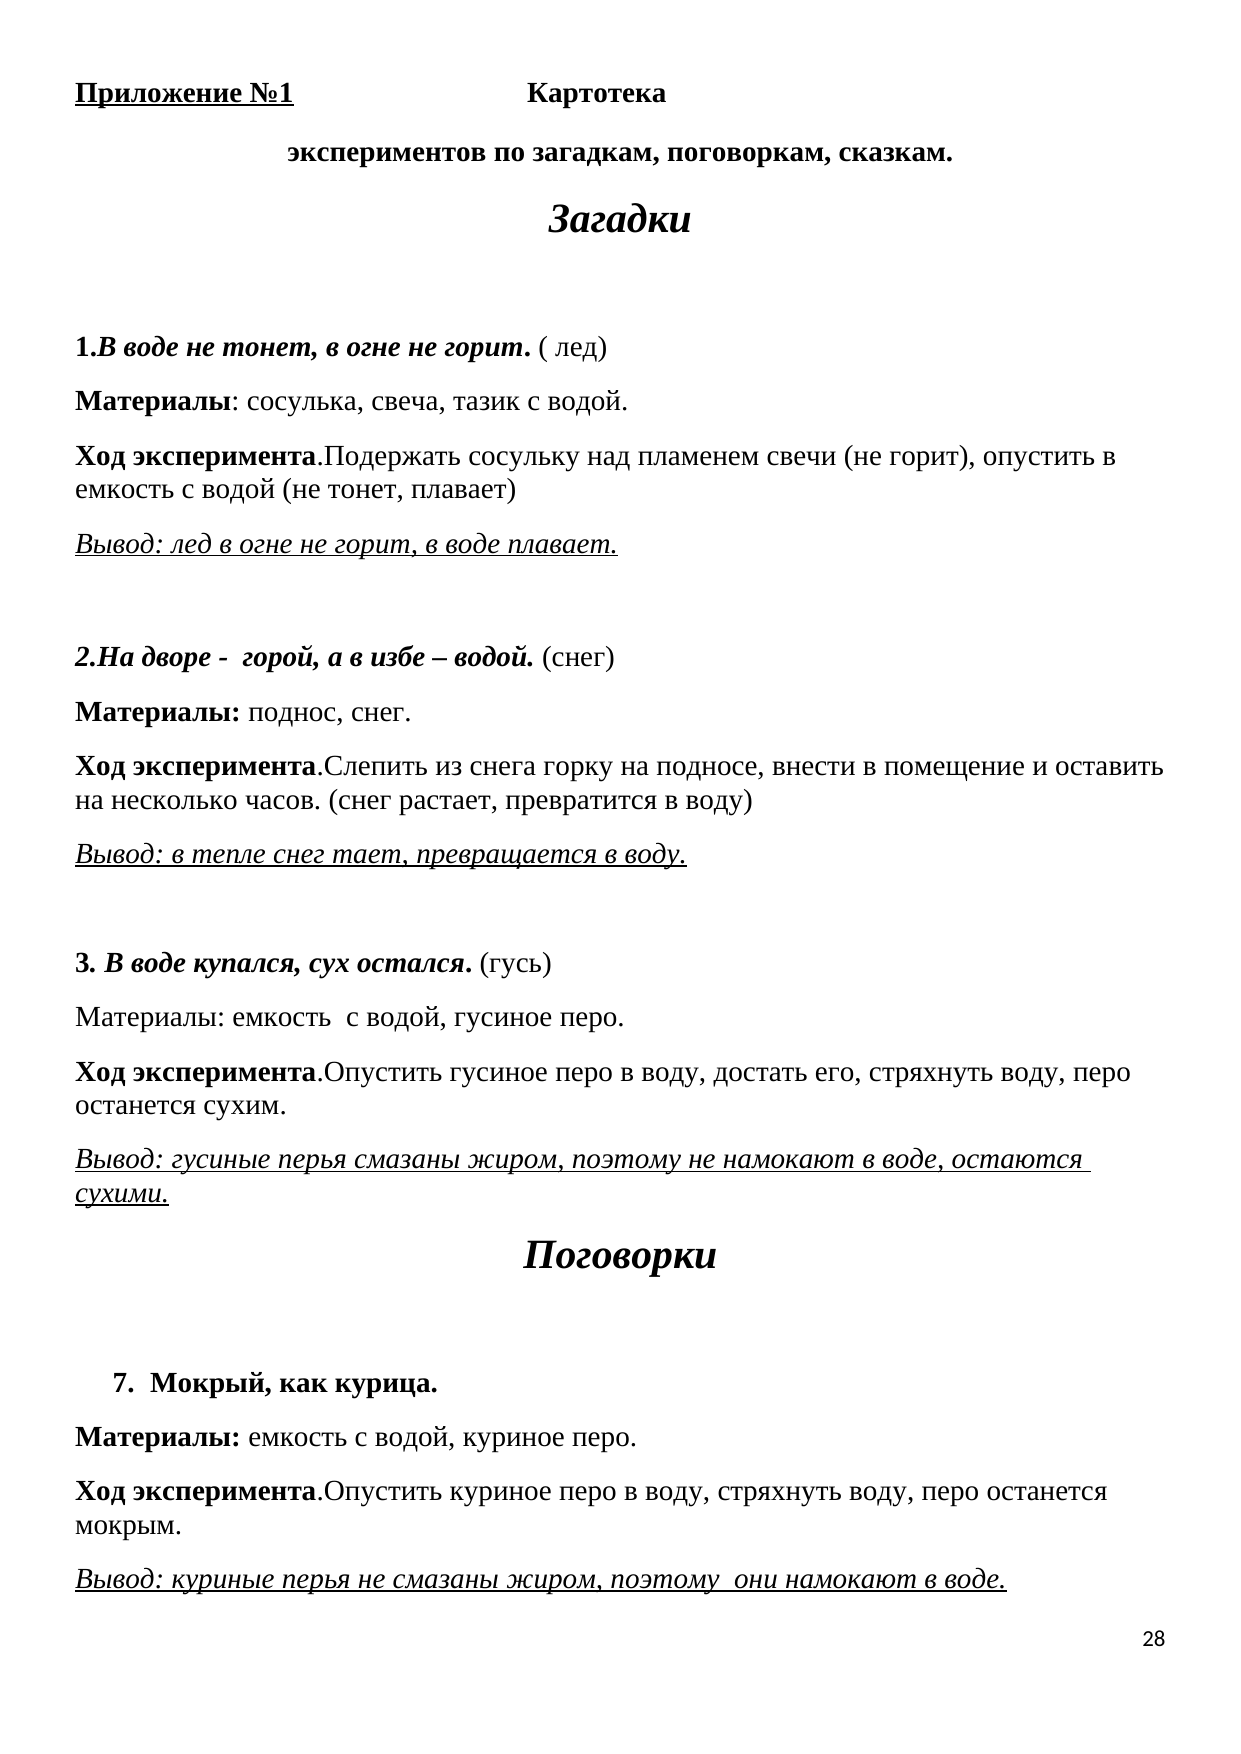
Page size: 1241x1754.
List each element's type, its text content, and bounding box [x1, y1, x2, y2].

text Поговорки [75, 1229, 1165, 1277]
text Материалы: емкость с водой, гусиное перо. [75, 999, 1165, 1033]
text Ход эксперимента.Подержать сосульку над пламенем свечи (не горит), опустить в емкость с водой (не тонет, плавает) [75, 438, 1165, 505]
text 1.В воде не тонет, в огне не горит. ( лед) [75, 329, 1165, 363]
text Ход эксперимента.Слепить из снега горку на подносе, внести в помещение и оставить на несколько часов. (снег растает, превратится в воду) [75, 748, 1165, 815]
text Ход эксперимента.Опустить куриное перо в воду, стряхнуть воду, перо останется мокрым. [75, 1473, 1165, 1541]
text Ход эксперимента.Опустить гусиное перо в воду, достать его, стряхнуть воду, перо останется сухим. [75, 1054, 1165, 1121]
text Вывод: лед в огне не горит, в воде плавает. [75, 526, 1165, 559]
text Материалы: емкость с водой, куриное перо. [75, 1419, 1165, 1453]
text Вывод: в тепле снег тает, превращается в воду. [75, 836, 1165, 870]
text Материалы: сосулька, свеча, тазик с водой. [75, 383, 1165, 417]
text Вывод: гусиные перья смазаны жиром, поэтому не намокают в воде, остаются сухими. [75, 1142, 1165, 1209]
text Вывод: куриные перья не смазаны жиром, поэтому они намокают в воде. [75, 1561, 1165, 1595]
text Приложение №1 Картотека [75, 75, 1165, 108]
text Материалы: поднос, снег. [75, 694, 1165, 727]
text экспериментов по загадкам, поговоркам, сказкам. [75, 134, 1165, 168]
text 3. В воде купался, сух остался. (гусь) [75, 945, 1165, 978]
text 2.На дворе - горой, а в избе – водой. (снег) [75, 639, 1165, 673]
text Загадки [75, 194, 1165, 242]
list Мокрый, как курица. [112, 1365, 1165, 1398]
